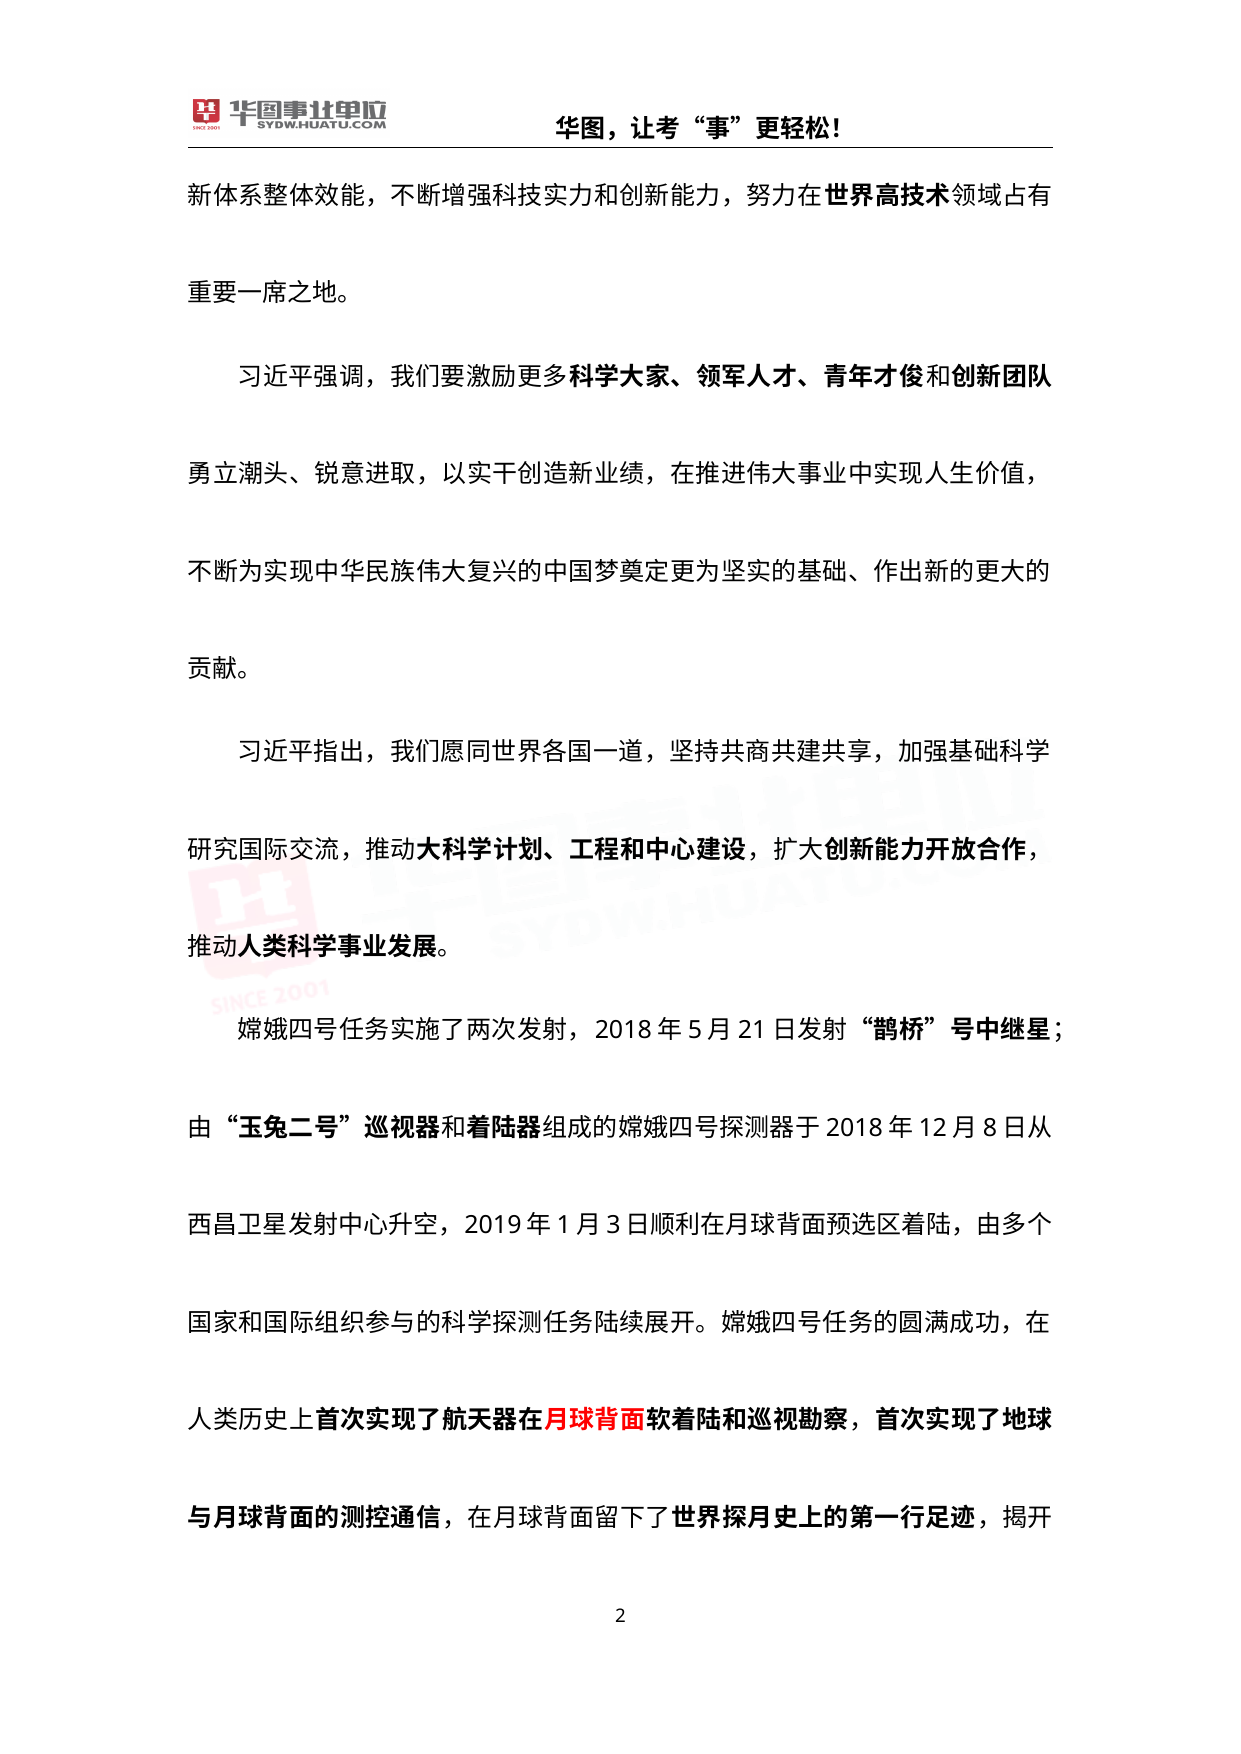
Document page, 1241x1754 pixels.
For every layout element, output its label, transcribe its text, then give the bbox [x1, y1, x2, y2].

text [187, 161, 1053, 323]
text 习近平强调，我们要激励更多科学大家、领军人才、青年才俊和创新团队勇立潮头、锐意进取，以实干创造新业绩，在推进伟大事业中实现人生价值，不断为实现中华民族伟大复兴的中国梦奠定更为坚实的基础、作出新的更大的贡献。 [187, 342, 1053, 699]
picture [187, 88, 390, 138]
text 习近平指出，我们愿同世界各国一道，坚持共商共建共享，加强基础科学研究国际交流，推动大科学计划、工程和中心建设，扩大创新能力开放合作，推动人类科学事业发展。 [187, 717, 1053, 977]
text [187, 995, 1053, 1548]
